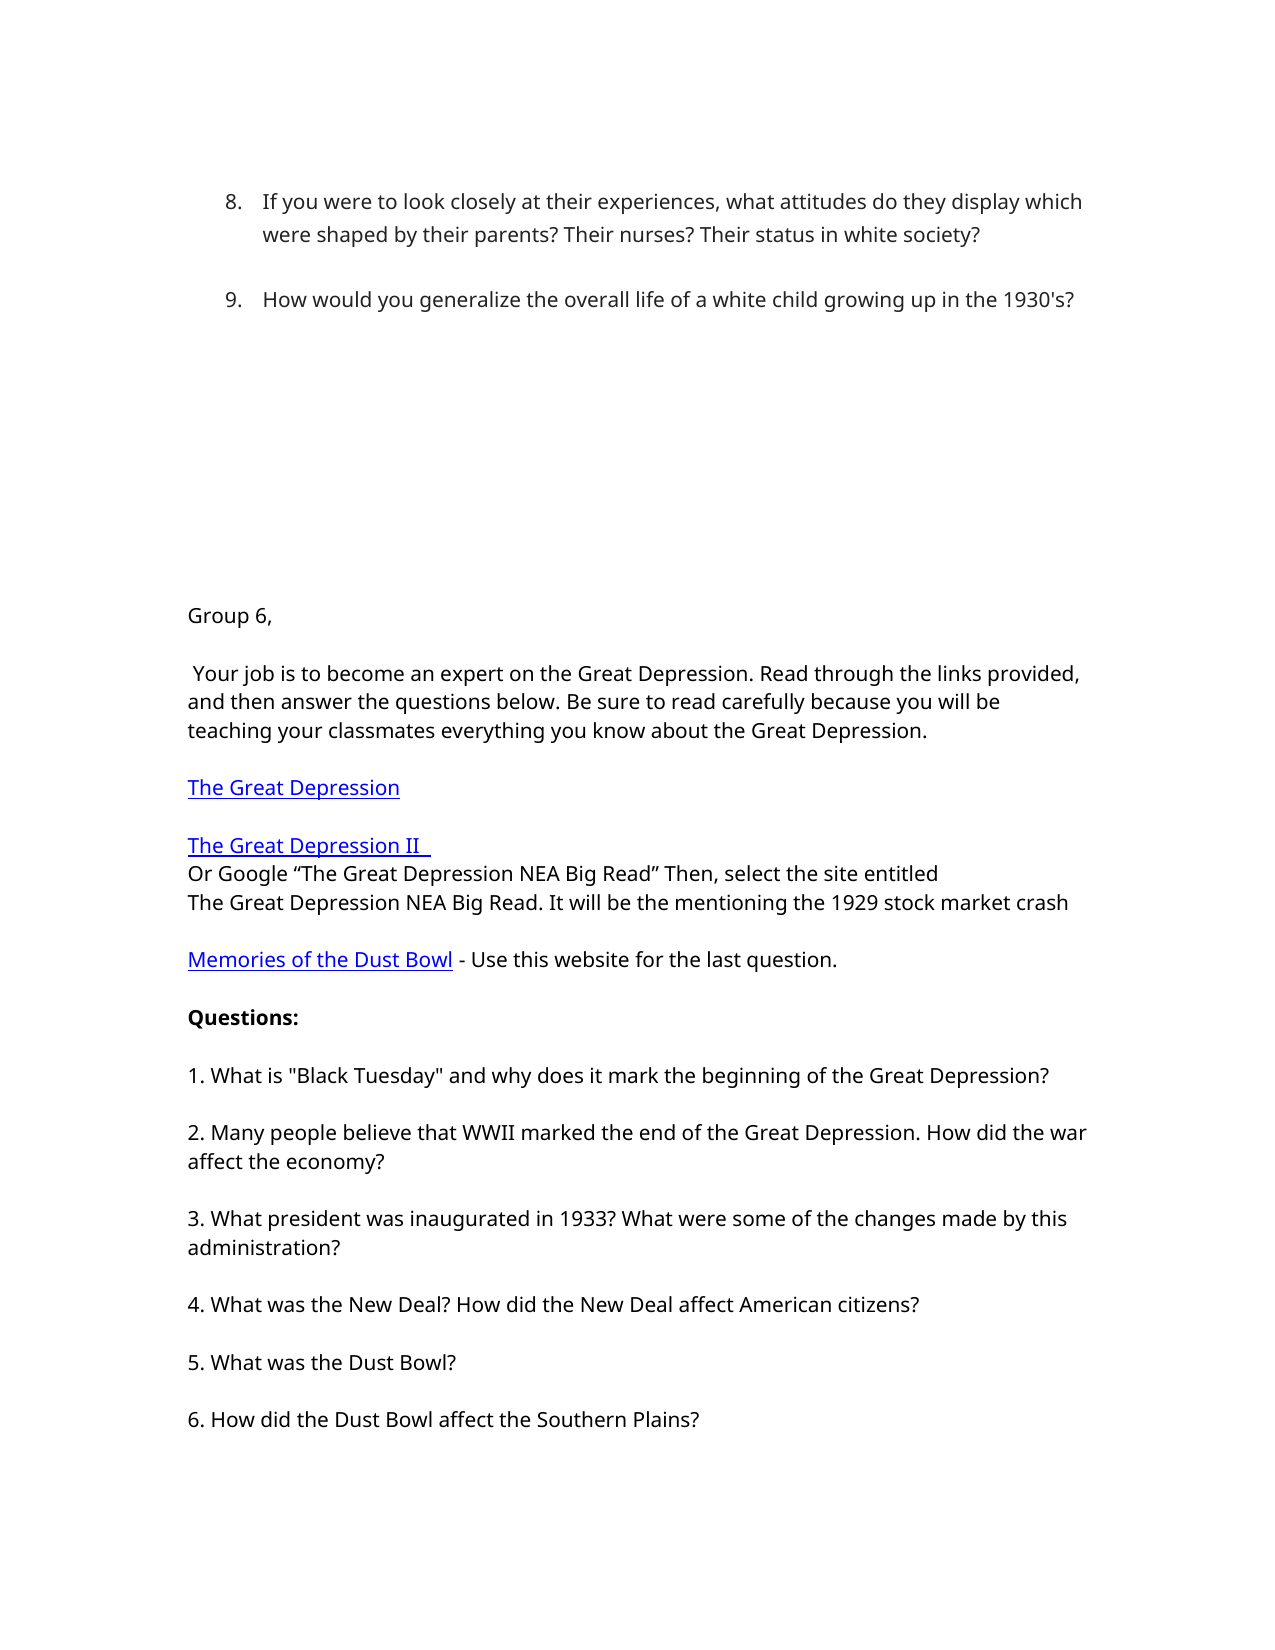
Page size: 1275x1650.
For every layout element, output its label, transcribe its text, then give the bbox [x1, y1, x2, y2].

text Or Google “The Great Depression NEA Big Read” Then, select the site entitled [187, 859, 1087, 888]
text 6. How did the Dust Bowl affect the Southern Plains? [187, 1406, 1087, 1434]
text The Great Depression NEA Big Read. It will be the mentioning the 1929 stock market crash [187, 888, 1087, 916]
text The Great Depression [187, 773, 1087, 802]
text Group 6, [187, 601, 1087, 630]
text Your job is to become an expert on the Great Depression. Read through the links provided, and then answer the questions below. Be sure to read carefully because you will be teaching your classmates everything you know about the Great Depression. [187, 659, 1087, 744]
text 5. What was the Dust Bowl? [187, 1348, 1087, 1376]
text The Great Depression II [187, 831, 1087, 859]
text Questions: [187, 1003, 1087, 1032]
text 1. What is "Black Tuesday" and why does it mark the beginning of the Great Depression? [187, 1061, 1087, 1089]
text Memories of the Dust Bowl - Use this website for the last question. [187, 946, 1087, 974]
text 2. Many people believe that WWII marked the end of the Great Depression. How did the war affect the economy? [187, 1118, 1087, 1175]
text 4. What was the New Deal? How did the New Deal affect American citizens? [187, 1290, 1087, 1319]
list How would you generalize the overall life of a white child growing up in the 1930's? [225, 281, 1087, 314]
text 3. What president was inaugurated in 1933? What were some of the changes made by this administration? [187, 1204, 1087, 1261]
list If you were to look closely at their experiences, what attitudes do they display which were shaped by their parents? Their nurses? Their status in white society? [225, 183, 1087, 248]
